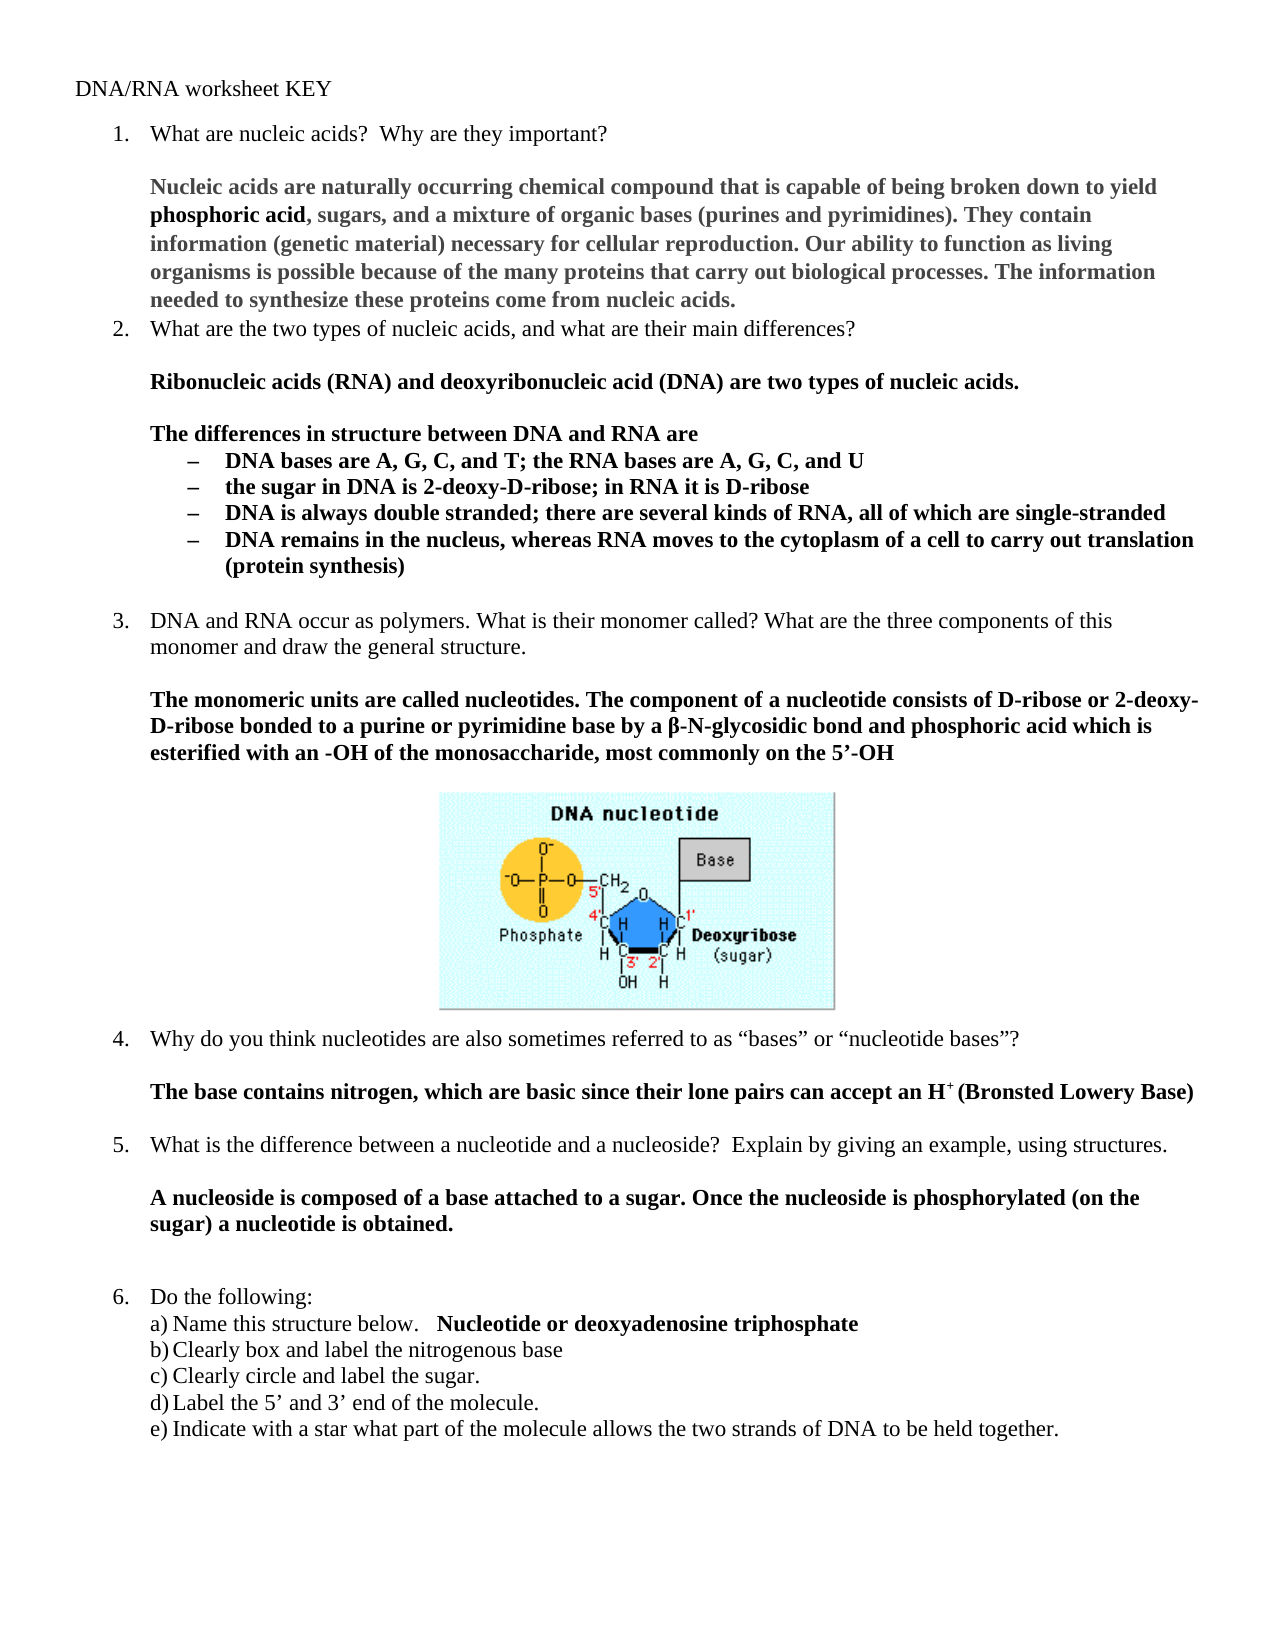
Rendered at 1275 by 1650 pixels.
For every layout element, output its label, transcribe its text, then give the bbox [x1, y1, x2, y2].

list What are the two types of nucleic acids, and what are their main differences? [112, 315, 1200, 341]
picture [438, 791, 837, 1026]
list Do the following: [112, 1283, 1200, 1309]
list DNA remains in the nucleus, whereas RNA moves to the cytoplasm of a cell to carry out translation (protein synthesis) [187, 526, 1200, 578]
text Nucleic acids are naturally occurring chemical compound that is capable of being broken down to yield phosphoric acid, sugars, and a mixture of organic bases (purines and pyrimidines). They contain information (genetic material) necessary for cellular reproduction. Our ability to function as living organisms is possible because of the many proteins that carry out biological processes. The information needed to synthesize these proteins come from nucleic acids. [150, 173, 1200, 313]
text DNA/RNA worksheet KEY [75, 75, 1200, 101]
list DNA bases are A, G, C, and T; the RNA bases are A, G, C, and U [187, 447, 1200, 473]
list The monomeric units are called nucleotides. The component of a nucleotide consists of D-ribose or 2-deoxy-D-ribose bonded to a purine or pyrimidine base by a β-N-glycosidic bond and phosphoric acid which is esterified with an -OH of the monosaccharide, most commonly on the 5’-OH [150, 686, 1200, 765]
list Name this structure below. Nucleotide or deoxyadenosine triphosphate [150, 1309, 1200, 1336]
list The differences in structure between DNA and RNA are [150, 420, 1200, 447]
list What is the difference between a nucleotide and a nucleoside? Explain by giving an example, using structures. [112, 1131, 1200, 1157]
list What are nucleic acids? Why are they important? [112, 120, 1200, 146]
list A nucleoside is composed of a base attached to a sugar. Once the nucleoside is phosphorylated (on the sugar) a nucleotide is obtained. [150, 1184, 1200, 1236]
list Why do you think nucleotides are also sometimes referred to as “bases” or “nucleotide bases”? [112, 1026, 1200, 1052]
text The base contains nitrogen, which are basic since their lone pairs can accept an H+ (Bronsted Lowery Base) [75, 1078, 1200, 1104]
text Ribonucleic acids (RNA) and deoxyribonucleic acid (DNA) are two types of nucleic acids. [150, 368, 1200, 394]
list the sugar in DNA is 2-deoxy-D-ribose; in RNA it is D-ribose [187, 473, 1200, 499]
list Label the 5’ and 3’ end of the molecule. [150, 1389, 1200, 1415]
list Clearly box and label the nitrogenous base [150, 1336, 1200, 1362]
list DNA and RNA occur as polymers. What is their monomer called? What are the three components of this monomer and draw the general structure. [112, 607, 1200, 660]
list Indicate with a star what part of the molecule allows the two strands of DNA to be held together. [150, 1415, 1200, 1441]
list DNA is always double stranded; there are several kinds of RNA, all of which are single-stranded [187, 499, 1200, 526]
list Clearly circle and label the sugar. [150, 1362, 1200, 1389]
